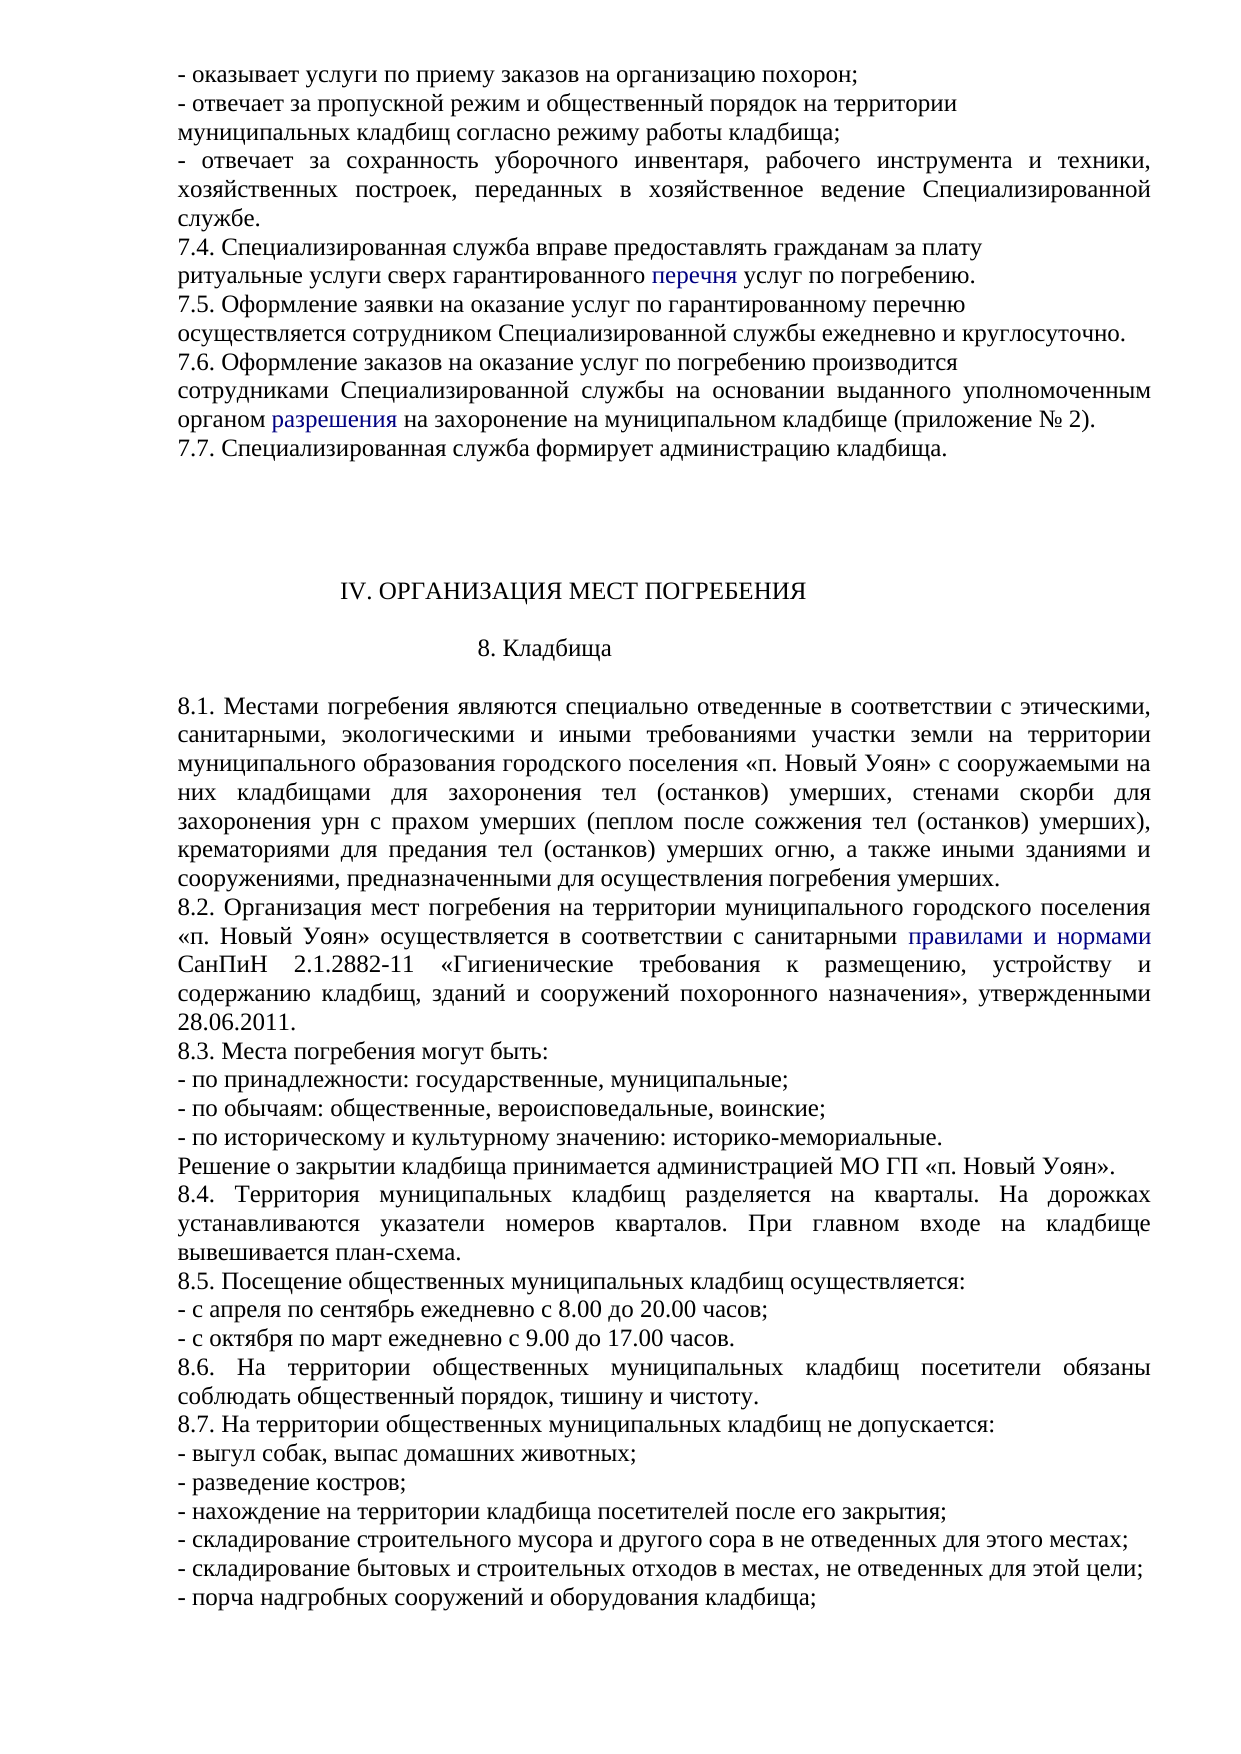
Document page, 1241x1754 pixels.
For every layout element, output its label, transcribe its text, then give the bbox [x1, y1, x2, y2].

text 8.5. Посещение общественных муниципальных кладбищ осуществляется: [177, 1266, 1152, 1294]
text - по историческому и культурному значению: историко-мемориальные. [177, 1122, 1152, 1151]
text - складирование бытовых и строительных отходов в местах, не отведенных для этой цели; [177, 1553, 1152, 1582]
text осуществляется сотрудником Специализированной службы ежедневно и круглосуточно. [177, 318, 1152, 347]
text 8.4. Территория муниципальных кладбищ разделяется на кварталы. На дорожках устанавливаются указатели номеров кварталов. При главном входе на кладбище вывешивается план-схема. [177, 1179, 1152, 1266]
text 8.2. Организация мест погребения на территории муниципального городского поселения «п. Новый Уоян» осуществляется в соответствии с санитарными правилами и нормами СанПиН 2.1.2882-11 «Гигиенические требования к размещению, устройству и содержанию кладбищ, зданий и сооружений похоронного назначения», утвержденными 28.06.2011. [177, 892, 1152, 1036]
text 7.4. Специализированная служба вправе предоставлять гражданам за плату [177, 232, 1152, 260]
text - по обычаям: общественные, вероисповедальные, воинские; [177, 1093, 1152, 1122]
text - оказывает услуги по приему заказов на организацию похорон; [177, 59, 1152, 88]
text - порча надгробных сооружений и оборудования кладбища; [177, 1582, 1152, 1611]
text - разведение костров; [177, 1467, 1152, 1496]
text - по принадлежности: государственные, муниципальные; [177, 1064, 1152, 1093]
text IV. ОРГАНИЗАЦИЯ МЕСТ ПОГРЕБЕНИЯ [177, 576, 1152, 604]
text сотрудниками Специализированной службы на основании выданного уполномоченным органом разрешения на захоронение на муниципальном кладбище (приложение № 2). [177, 375, 1152, 433]
text - с апреля по сентябрь ежедневно с 8.00 до 20.00 часов; [177, 1294, 1152, 1323]
text 8.7. На территории общественных муниципальных кладбищ не допускается: [177, 1409, 1152, 1438]
text - с октября по март ежедневно с 9.00 до 17.00 часов. [177, 1323, 1152, 1352]
text - отвечает за пропускной режим и общественный порядок на территории [177, 88, 1152, 117]
text 8. Кладбища [177, 633, 1152, 662]
text 8.1. Местами погребения являются специально отведенные в соответствии с этическими, санитарными, экологическими и иными требованиями участки земли на территории муниципального образования городского поселения «п. Новый Уоян» с сооружаемыми на них кладбищами для захоронения тел (останков) умерших, стенами скорби для захоронения урн с прахом умерших (пеплом после сожжения тел (останков) умерших), крематориями для предания тел (останков) умерших огню, а также иными зданиями и сооружениями, предназначенными для осуществления погребения умерших. [177, 691, 1152, 892]
text 7.5. Оформление заявки на оказание услуг по гарантированному перечню [177, 289, 1152, 318]
text 7.6. Оформление заказов на оказание услуг по погребению производится [177, 347, 1152, 375]
text - выгул собак, выпас домашних животных; [177, 1438, 1152, 1467]
text ритуальные услуги сверх гарантированного перечня услуг по погребению. [177, 260, 1152, 289]
text - отвечает за сохранность уборочного инвентаря, рабочего инструмента и техники, хозяйственных построек, переданных в хозяйственное ведение Специализированной службе. [177, 145, 1152, 232]
text 7.7. Специализированная служба формирует администрацию кладбища. [177, 433, 1152, 462]
text Решение о закрытии кладбища принимается администрацией МО ГП «п. Новый Уоян». [177, 1151, 1152, 1179]
text 8.3. Места погребения могут быть: [177, 1036, 1152, 1064]
text муниципальных кладбищ согласно режиму работы кладбища; [177, 117, 1152, 145]
text - складирование строительного мусора и другого сора в не отведенных для этого местах; [177, 1524, 1152, 1553]
text - нахождение на территории кладбища посетителей после его закрытия; [177, 1496, 1152, 1524]
text 8.6. На территории общественных муниципальных кладбищ посетители обязаны соблюдать общественный порядок, тишину и чистоту. [177, 1352, 1152, 1409]
